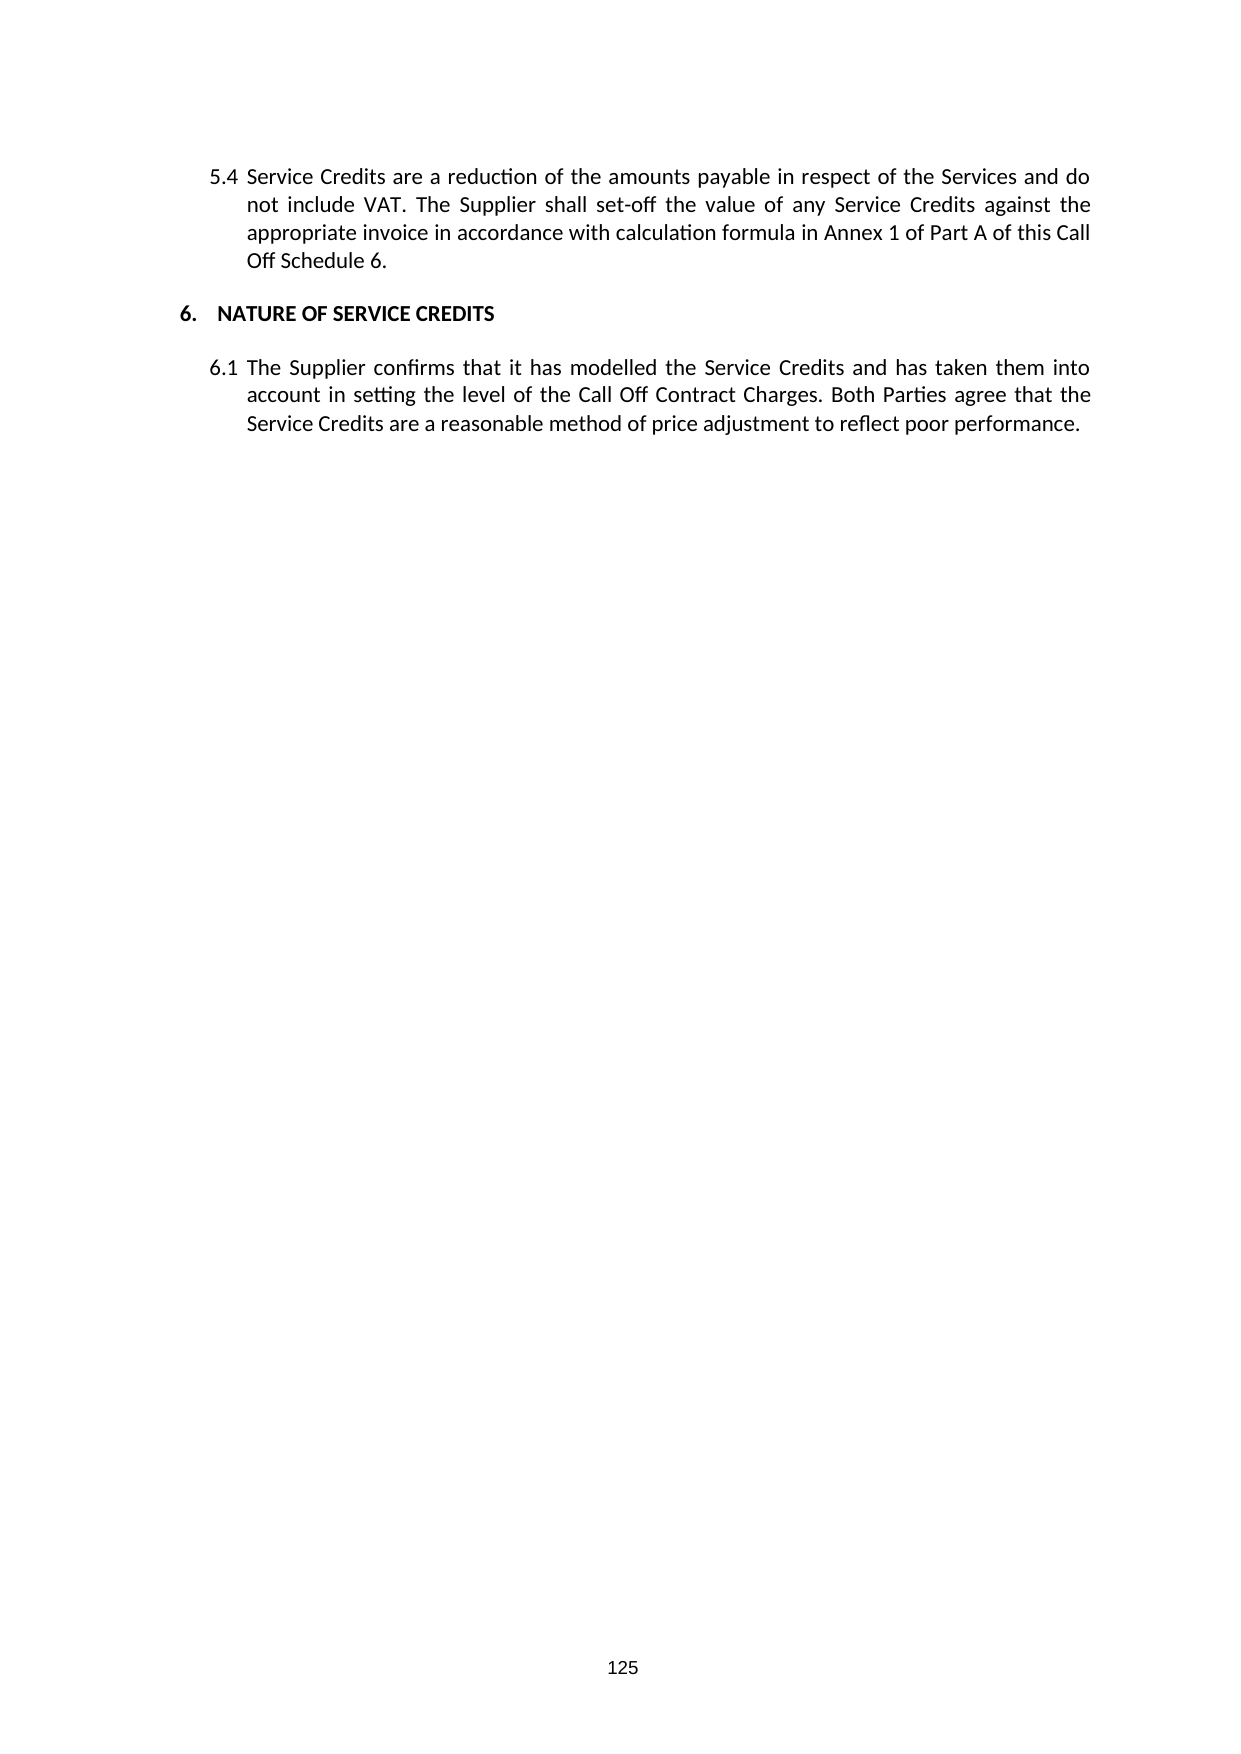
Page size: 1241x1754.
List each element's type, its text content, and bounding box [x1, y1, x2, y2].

text Service Credits are a reduction of the amounts payable in respect of the Services and do not include VAT. The Supplier shall set-off the value of any Service Credits against the appropriate invoice in accordance with calculation formula in Annex 1 of Part A of this Call Off Schedule 6. [209, 162, 1093, 274]
text The Supplier confirms that it has modelled the Service Credits and has taken them into account in setting the level of the Call Off Contract Charges. Both Parties agree that the Service Credits are a reasonable method of price adjustment to reflect poor performance. [209, 353, 1093, 437]
subtitle NATURE OF SERVICE CREDITS [179, 299, 1093, 328]
